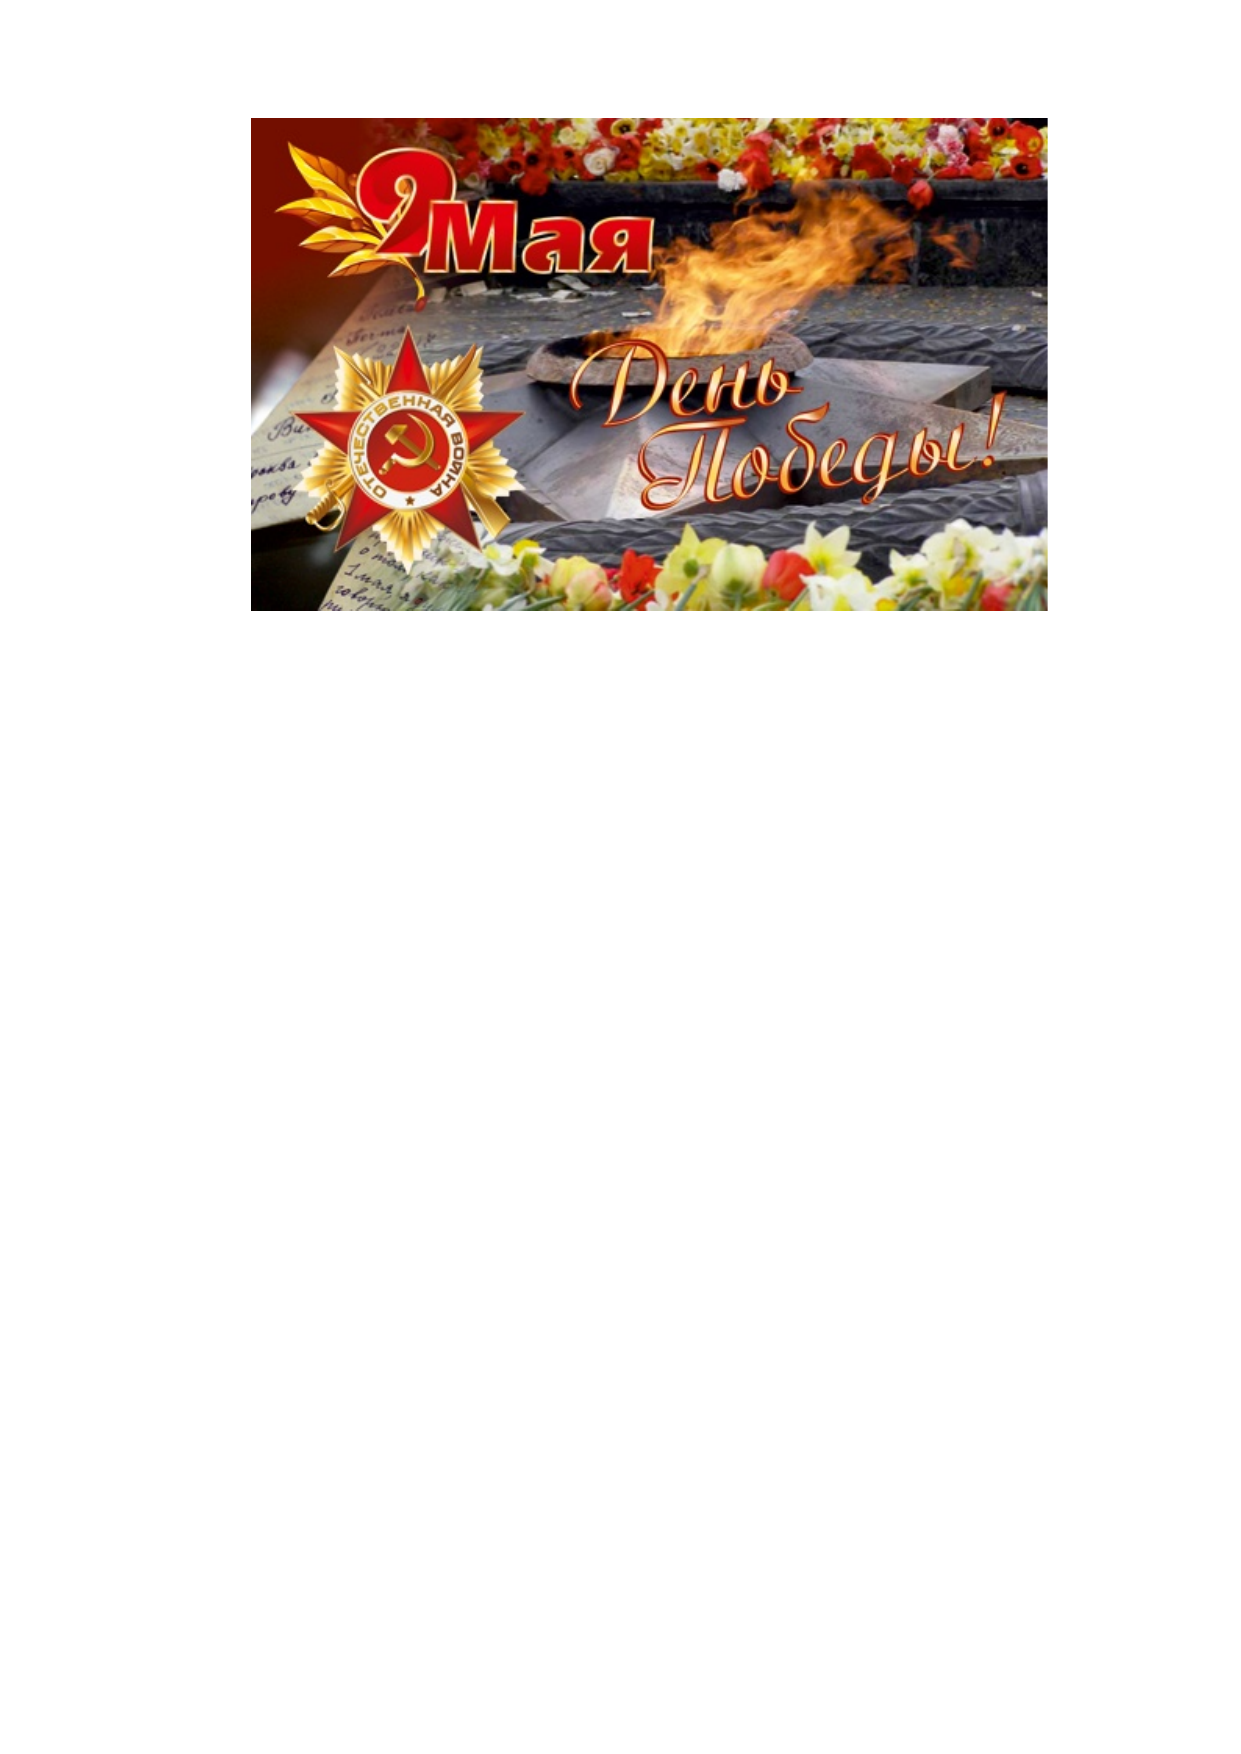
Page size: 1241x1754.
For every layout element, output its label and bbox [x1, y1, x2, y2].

picture [251, 118, 1048, 611]
